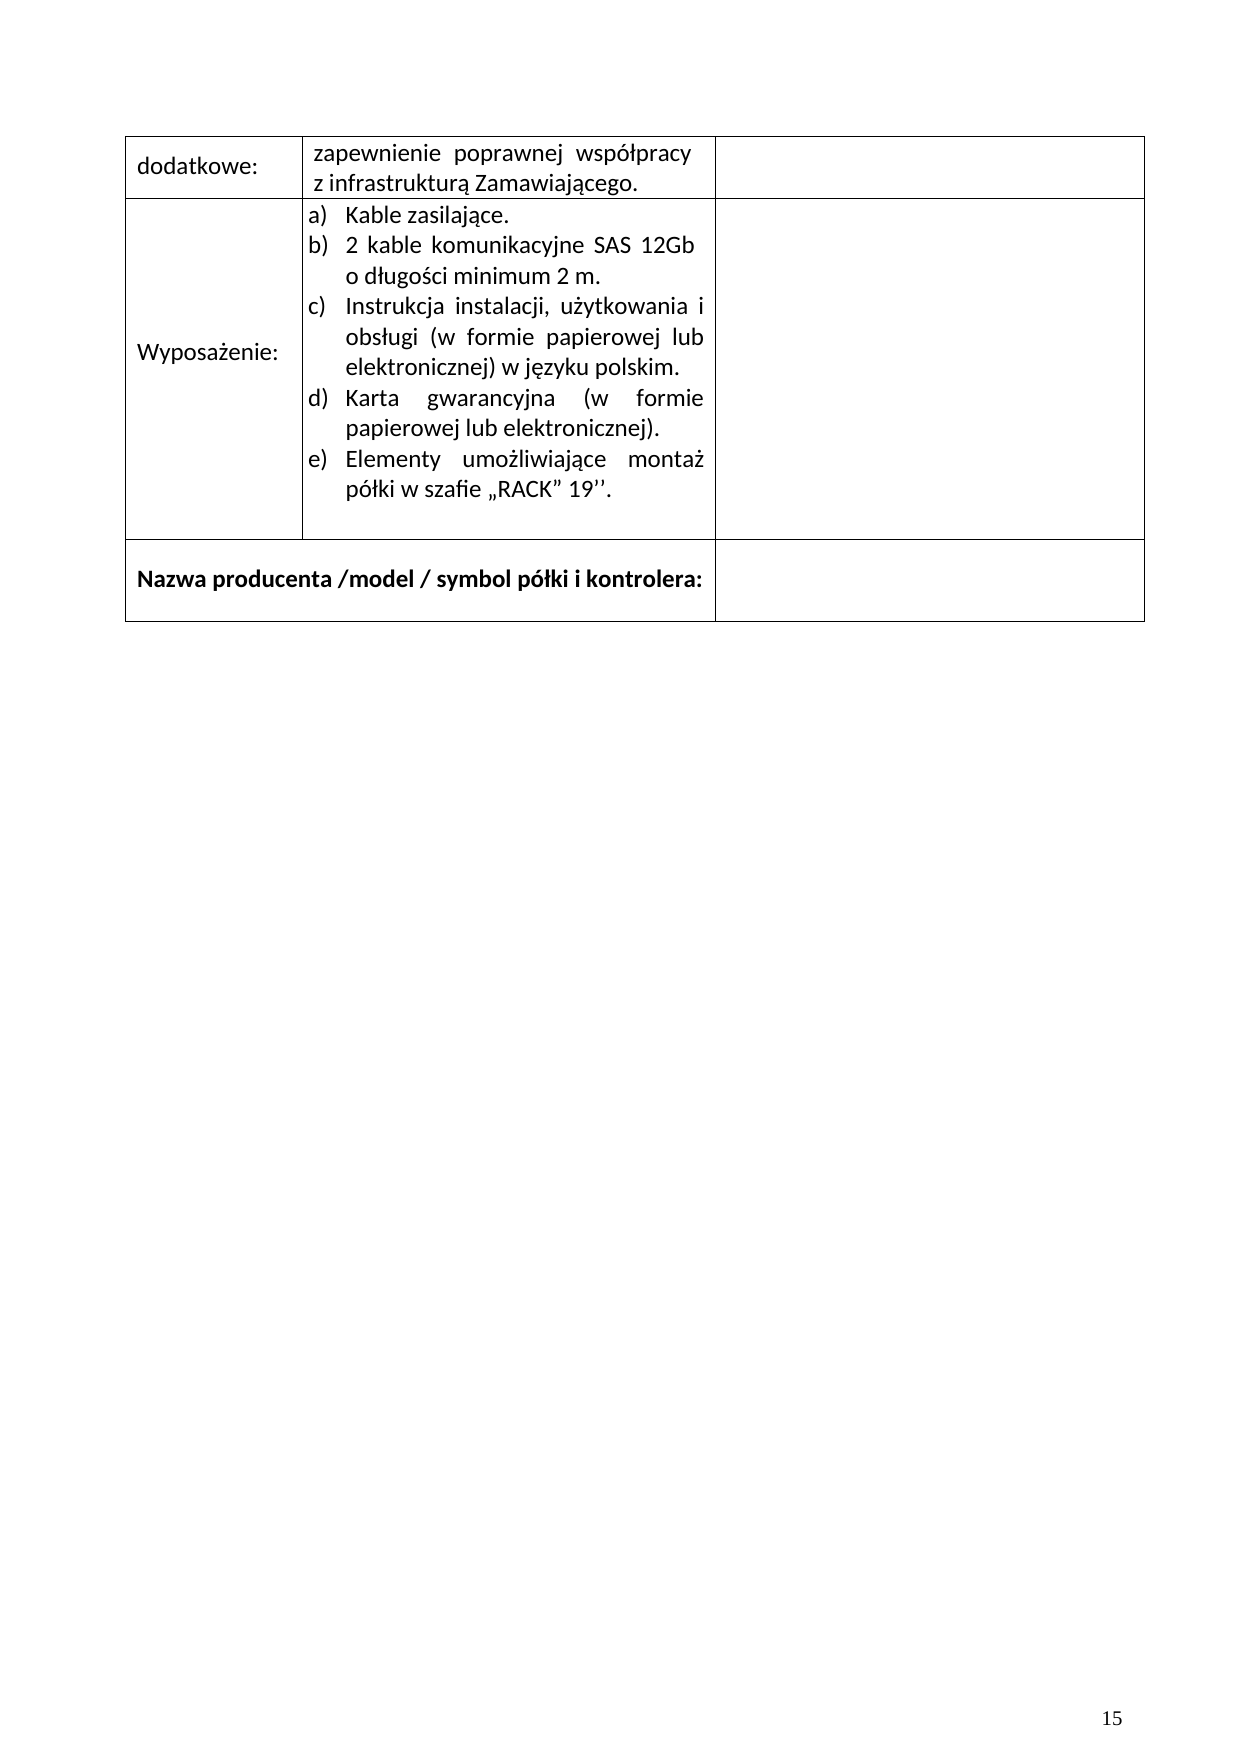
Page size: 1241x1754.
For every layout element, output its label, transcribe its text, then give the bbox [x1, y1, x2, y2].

table_cell Wyposażenie: [126, 199, 302, 539]
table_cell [303, 137, 715, 198]
table_cell Nazwa producenta /model / symbol półki i kontrolera: [126, 540, 715, 621]
table_cell Usługi dodatkowe: [126, 137, 302, 198]
table_cell Kable zasilające. 2 kable komunikacyjne SAS 12Gb o długości minimum 2 m. Instrukcja instalacji, użytkowania i obsługi (w formie papierowej lub elektronicznej) w języku polskim. Karta gwarancyjna (w formie papierowej lub elektronicznej). Elementy umożliwiające montaż półki w szafie „RACK” 19’’. [303, 199, 715, 539]
table_cell [716, 137, 1144, 198]
table_cell [716, 540, 1144, 621]
table_cell [716, 199, 1144, 539]
